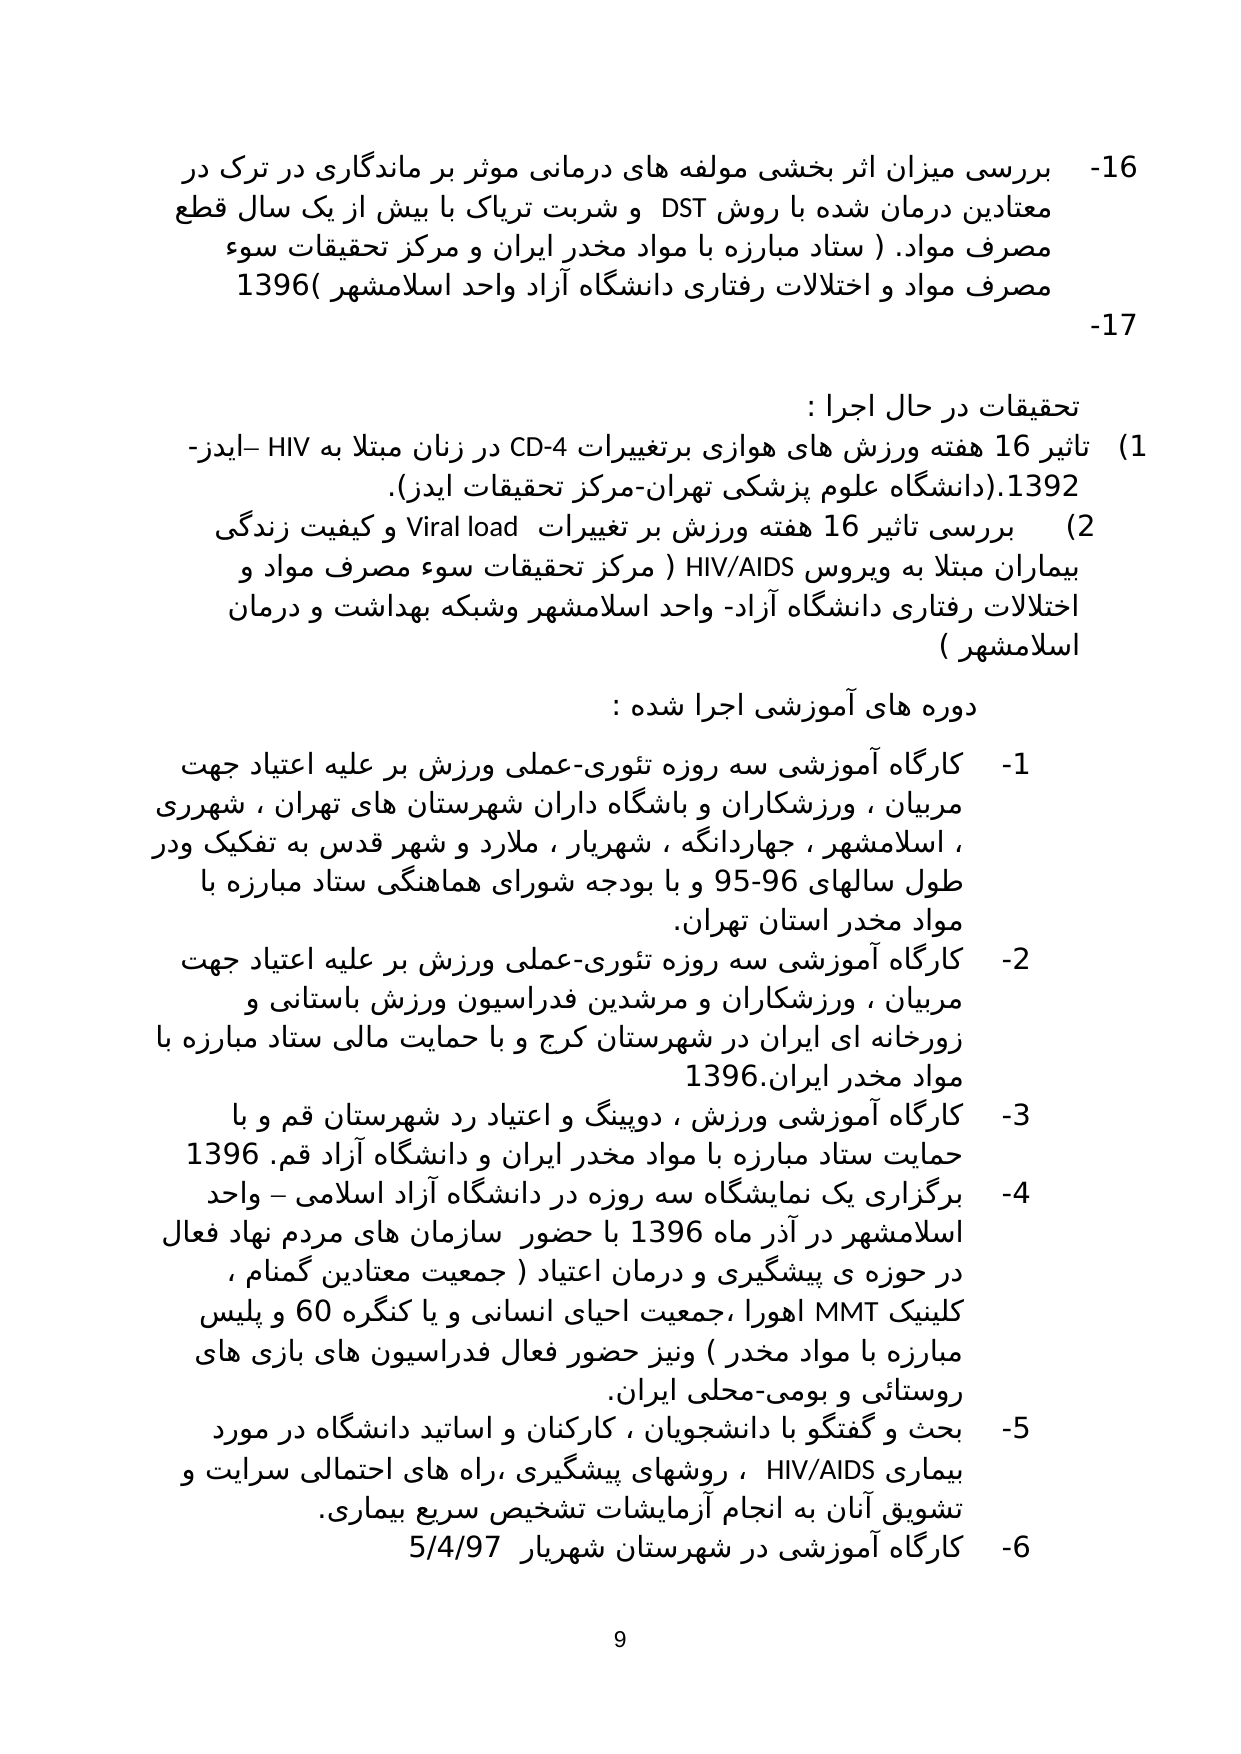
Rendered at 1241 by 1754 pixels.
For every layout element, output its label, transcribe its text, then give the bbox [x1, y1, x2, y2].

list کارگاه آموزشی سه روزه تئوری-عملی ورزش بر علیه اعتیاد جهت مربیان ، ورزشکاران و مرشدین فدراسیون ورزش باستانی و زورخانه ای ایران در شهرستان کرج و با حمایت مالی ستاد مبارزه با مواد مخدر ایران.1396 [150, 942, 1002, 1093]
list کارگاه آموزشی در شهرستان شهریار 5/4/97 [150, 1530, 1002, 1564]
list برگزاری یک نمایشگاه سه روزه در دانشگاه آزاد اسلامی – واحد اسلامشهر در آذر ماه 1396 با حضور سازمان های مردم نهاد فعال در حوزه ی پیشگیری و درمان اعتیاد ( جمعیت معتادین گمنام ، کلینیک MMT اهورا ،جمعیت احیای انسانی و یا کنگره 60 و پلیس مبارزه با مواد مخدر ) ونیز حضور فعال فدراسیون های بازی های روستائی و بومی-محلی ایران. [150, 1176, 1002, 1407]
list کارگاه آموزشی سه روزه تئوری-عملی ورزش بر علیه اعتیاد جهت مربیان ، ورزشکاران و باشگاه داران شهرستان های تهران ، شهرری ، اسلامشهر ، جهاردانگه ، شهریار ، ملارد و شهر قدس به تفکیک ودر طول سالهای 96-95 و با بودجه شورای هماهنگی ستاد مبارزه با مواد مخدر استان تهران. [150, 748, 1002, 937]
list بحث و گفتگو با دانشجویان ، کارکنان و اساتید دانشگاه در مورد بیماری HIV/AIDS ، روشهای پیشگیری ،راه های احتمالی سرایت و تشویق آنان به انجام آزمایشات تشخیص سریع بیماری. [150, 1412, 1002, 1525]
list تحقیقات در حال اجرا : [150, 389, 1080, 423]
list بررسی میزان اثر بخشی مولفه های درمانی موثر بر ماندگاری در ترک در معتادین درمان شده با روش DST و شربت تریاک با بیش از یک سال قطع مصرف مواد. ( ستاد مبارزه با مواد مخدر ایران و مرکز تحقیقات سوء مصرف مواد و اختلالات رفتاری دانشگاه آزاد واحد اسلامشهر )1396 [150, 150, 1090, 302]
list تاثیر 16 هفته ورزش های هوازی برتغییرات CD-4 در زنان مبتلا به HIV –ایدز-1392.(دانشگاه علوم پزشکی تهران-مرکز تحقیقات ایدز). [150, 428, 1118, 503]
text دوره های آموزشی اجرا شده : [150, 688, 978, 722]
list بررسی تاثیر 16 هفته ورزش بر تغییرات Viral load و کیفیت زندگی بیماران مبتلا به ویروس HIV/AIDS ( مرکز تحقیقات سوء مصرف مواد و اختلالات رفتاری دانشگاه آزاد- واحد اسلامشهر وشبکه بهداشت و درمان اسلامشهر ) [150, 508, 1080, 662]
list کارگاه آموزشی ورزش ، دوپینگ و اعتیاد رد شهرستان قم و با حمایت ستاد مبارزه با مواد مخدر ایران و دانشگاه آزاد قم. 1396 [150, 1098, 1002, 1171]
